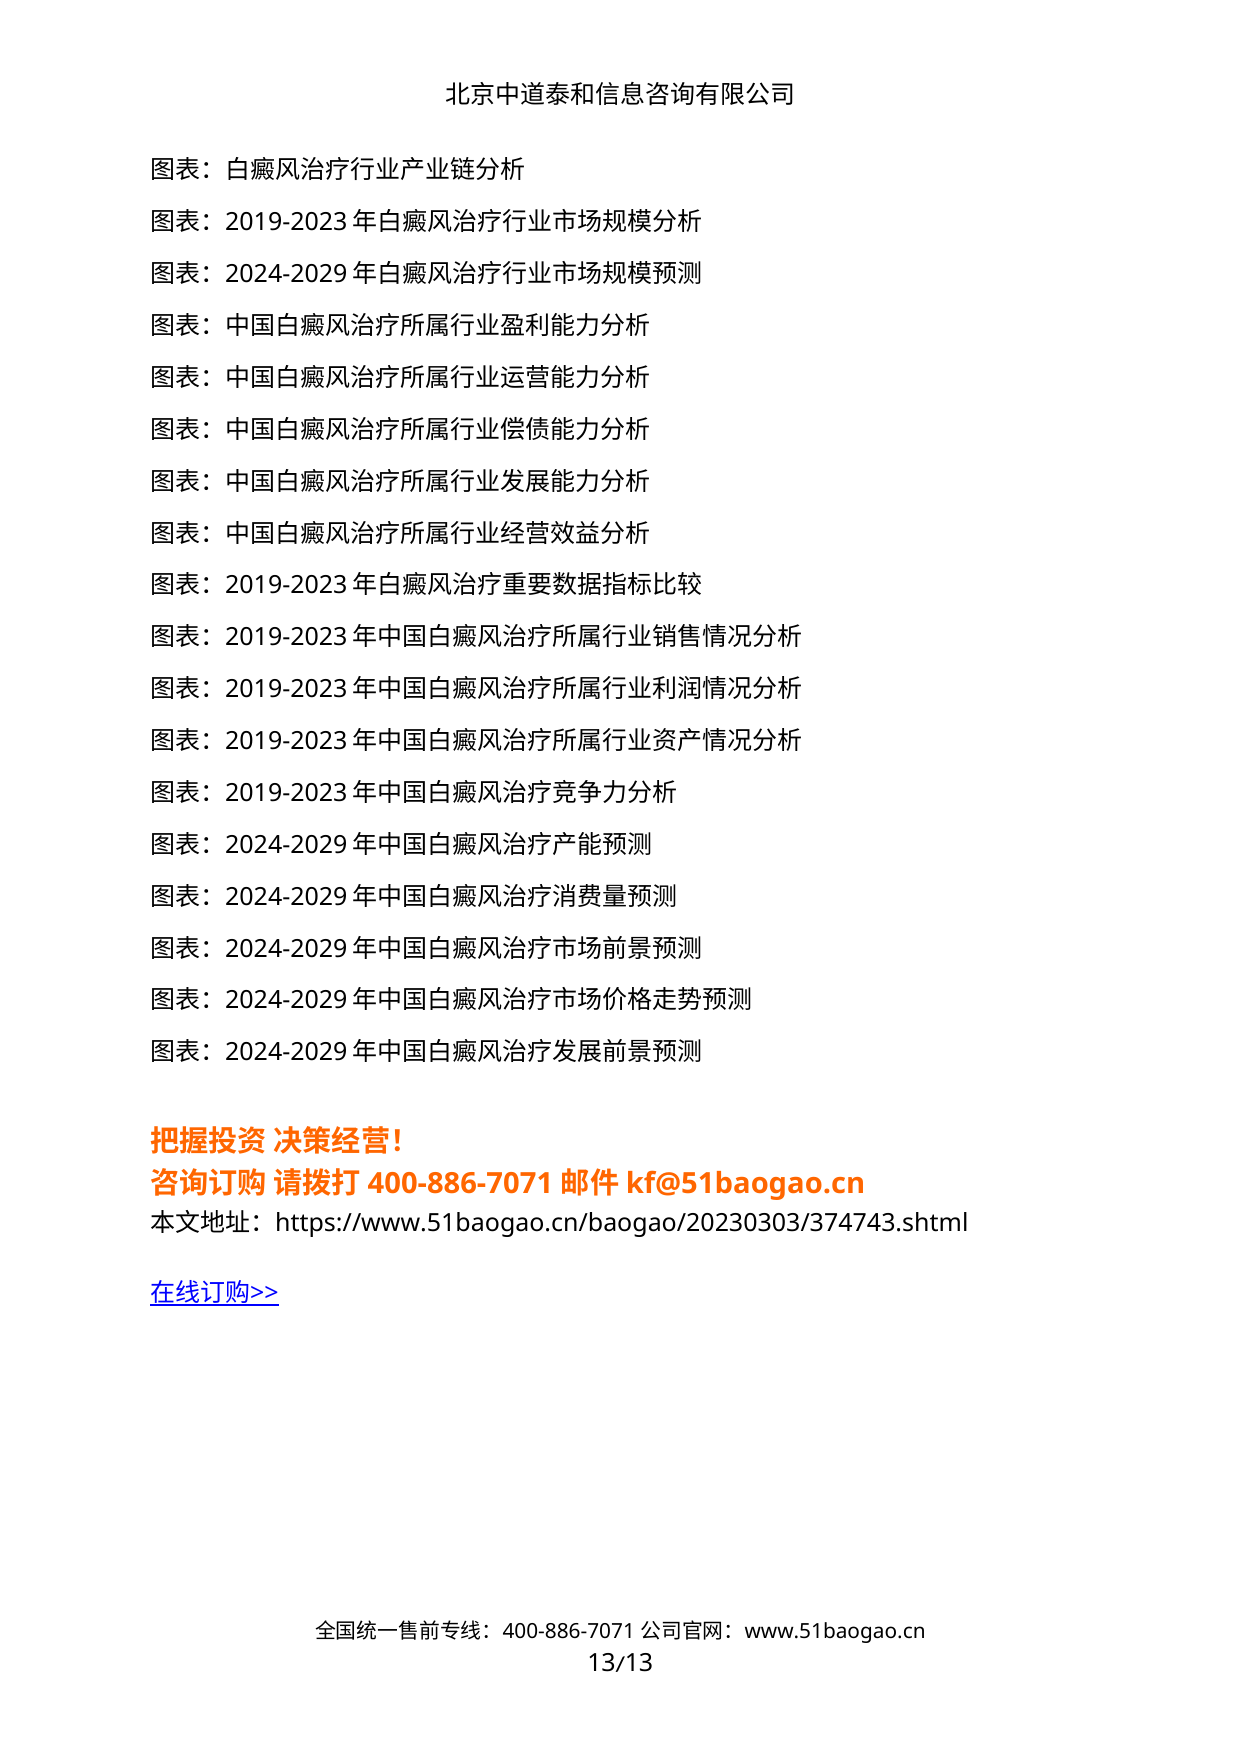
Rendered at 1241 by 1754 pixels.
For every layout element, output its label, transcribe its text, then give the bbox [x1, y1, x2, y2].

text 图表：2024-2029年中国白癜风治疗消费量预测 [150, 876, 1090, 912]
text 图表：2024-2029年中国白癜风治疗市场价格走势预测 [150, 980, 1090, 1016]
text 图表：2024-2029年中国白癜风治疗产能预测 [150, 824, 1090, 861]
text 图表：白癜风治疗行业产业链分析 [150, 150, 1090, 186]
text 图表：中国白癜风治疗所属行业发展能力分析 [150, 461, 1090, 497]
text 在线订购>> [150, 1239, 1090, 1309]
text 图表：中国白癜风治疗所属行业盈利能力分析 [150, 306, 1090, 342]
text 图表：2024-2029年中国白癜风治疗市场前景预测 [150, 928, 1090, 964]
text 图表：2024-2029年中国白癜风治疗发展前景预测 [150, 1032, 1090, 1068]
text 图表：2019-2023年白癜风治疗重要数据指标比较 [150, 565, 1090, 601]
text 图表：2019-2023年中国白癜风治疗竞争力分析 [150, 772, 1090, 809]
text 图表：2024-2029年白癜风治疗行业市场规模预测 [150, 254, 1090, 290]
text 把握投资 决策经营！咨询订购 请拨打 400-886-7071 邮件 kf@51baogao.cn本文地址：https://www.51baogao.cn/baogao/20230303/374743.shtml [150, 1084, 1090, 1239]
text 图表：2019-2023年中国白癜风治疗所属行业销售情况分析 [150, 617, 1090, 653]
text 图表：2019-2023年白癜风治疗行业市场规模分析 [150, 202, 1090, 238]
text 图表：2019-2023年中国白癜风治疗所属行业利润情况分析 [150, 669, 1090, 705]
text 图表：中国白癜风治疗所属行业运营能力分析 [150, 357, 1090, 394]
text 图表：中国白癜风治疗所属行业经营效益分析 [150, 513, 1090, 549]
text 图表：2019-2023年中国白癜风治疗所属行业资产情况分析 [150, 721, 1090, 757]
text 图表：中国白癜风治疗所属行业偿债能力分析 [150, 409, 1090, 446]
